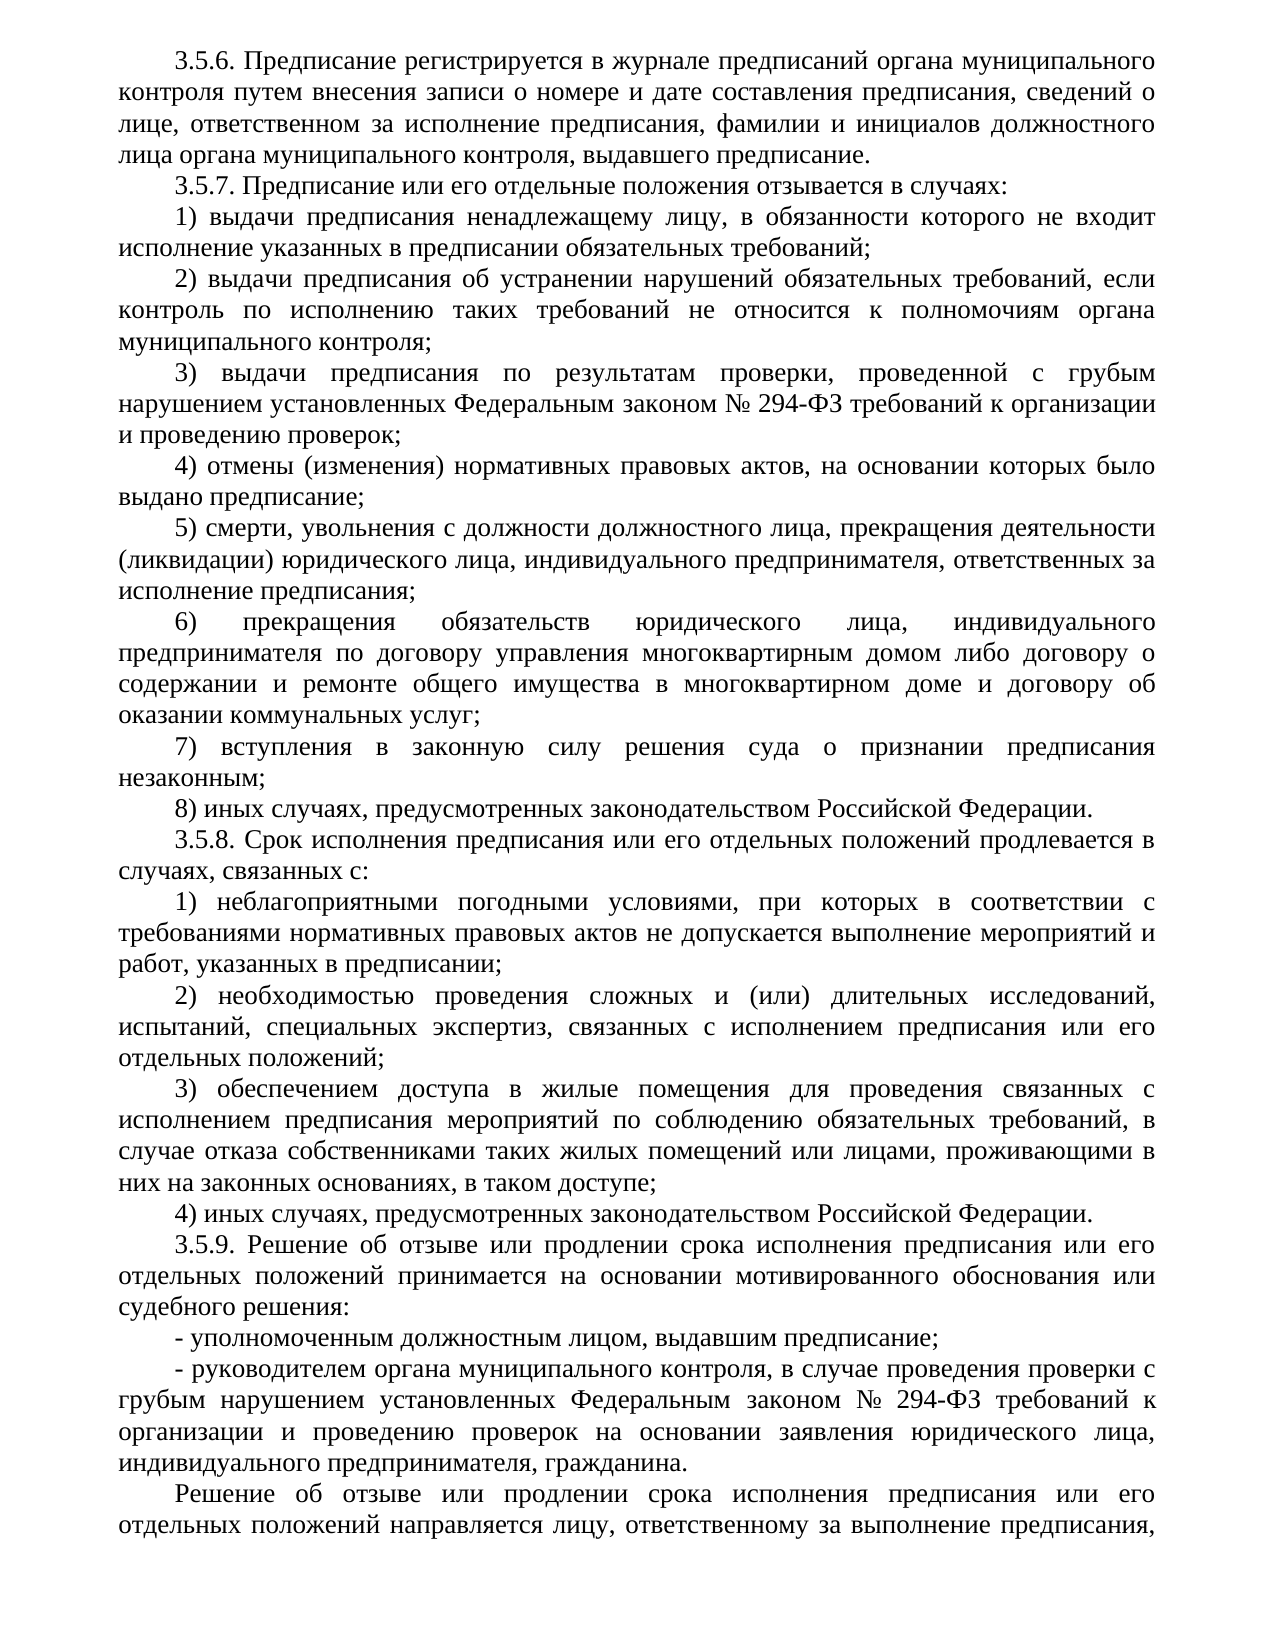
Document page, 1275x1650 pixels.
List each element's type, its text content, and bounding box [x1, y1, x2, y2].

text 3.5.7. Предписание или его отдельные положения отзывается в случаях: [118, 169, 1157, 200]
text 5) смерти, увольнения с должности должностного лица, прекращения деятельности (ликвидации) юридического лица, индивидуального предпринимателя, ответственных за исполнение предписания; [118, 512, 1157, 605]
text 1) выдачи предписания ненадлежащему лицу, в обязанности которого не входит исполнение указанных в предписании обязательных требований; [118, 200, 1157, 262]
text 3) обеспечением доступа в жилые помещения для проведения связанных с исполнением предписания мероприятий по соблюдению обязательных требований, в случае отказа собственниками таких жилых помещений или лицами, проживающими в них на законных основаниях, в таком доступе; [118, 1072, 1157, 1197]
text 7) вступления в законную силу решения суда о признании предписания незаконным; [118, 729, 1157, 792]
text 3.5.6. Предписание регистрируется в журнале предписаний органа муниципального контроля путем внесения записи о номере и дате составления предписания, сведений о лице, ответственном за исполнение предписания, фамилии и инициалов должностного лица органа муниципального контроля, выдавшего предписание. [118, 44, 1157, 169]
text 3) выдачи предписания по результатам проверки, проведенной с грубым нарушением установленных Федеральным законом № 294-ФЗ требований к организации и проведению проверок; [118, 356, 1157, 449]
text - руководителем органа муниципального контроля, в случае проведения проверки с грубым нарушением установленных Федеральным законом № 294-ФЗ требований к организации и проведению проверок на основании заявления юридического лица, индивидуального предпринимателя, гражданина. [118, 1352, 1157, 1477]
text 3.5.8. Срок исполнения предписания или его отдельных положений продлевается в случаях, связанных с: [118, 823, 1157, 885]
text 6) прекращения обязательств юридического лица, индивидуального предпринимателя по договору управления многоквартирным домом либо договору о содержании и ремонте общего имущества в многоквартирном доме и договору об оказании коммунальных услуг; [118, 605, 1157, 729]
text 1) неблагоприятными погодными условиями, при которых в соответствии с требованиями нормативных правовых актов не допускается выполнение мероприятий и работ, указанных в предписании; [118, 885, 1157, 979]
text 4) отмены (изменения) нормативных правовых актов, на основании которых было выдано предписание; [118, 449, 1157, 512]
text 4) иных случаях, предусмотренных законодательством Российской Федерации. [118, 1197, 1157, 1228]
text 8) иных случаях, предусмотренных законодательством Российской Федерации. [118, 792, 1157, 823]
text 3.5.9. Решение об отзыве или продлении срока исполнения предписания или его отдельных положений принимается на основании мотивированного обоснования или судебного решения: [118, 1228, 1157, 1321]
text 2) необходимостью проведения сложных и (или) длительных исследований, испытаний, специальных экспертиз, связанных с исполнением предписания или его отдельных положений; [118, 979, 1157, 1072]
text - уполномоченным должностным лицом, выдавшим предписание; [118, 1321, 1157, 1352]
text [118, 1477, 1157, 1539]
text 2) выдачи предписания об устранении нарушений обязательных требований, если контроль по исполнению таких требований не относится к полномочиям органа муниципального контроля; [118, 262, 1157, 356]
